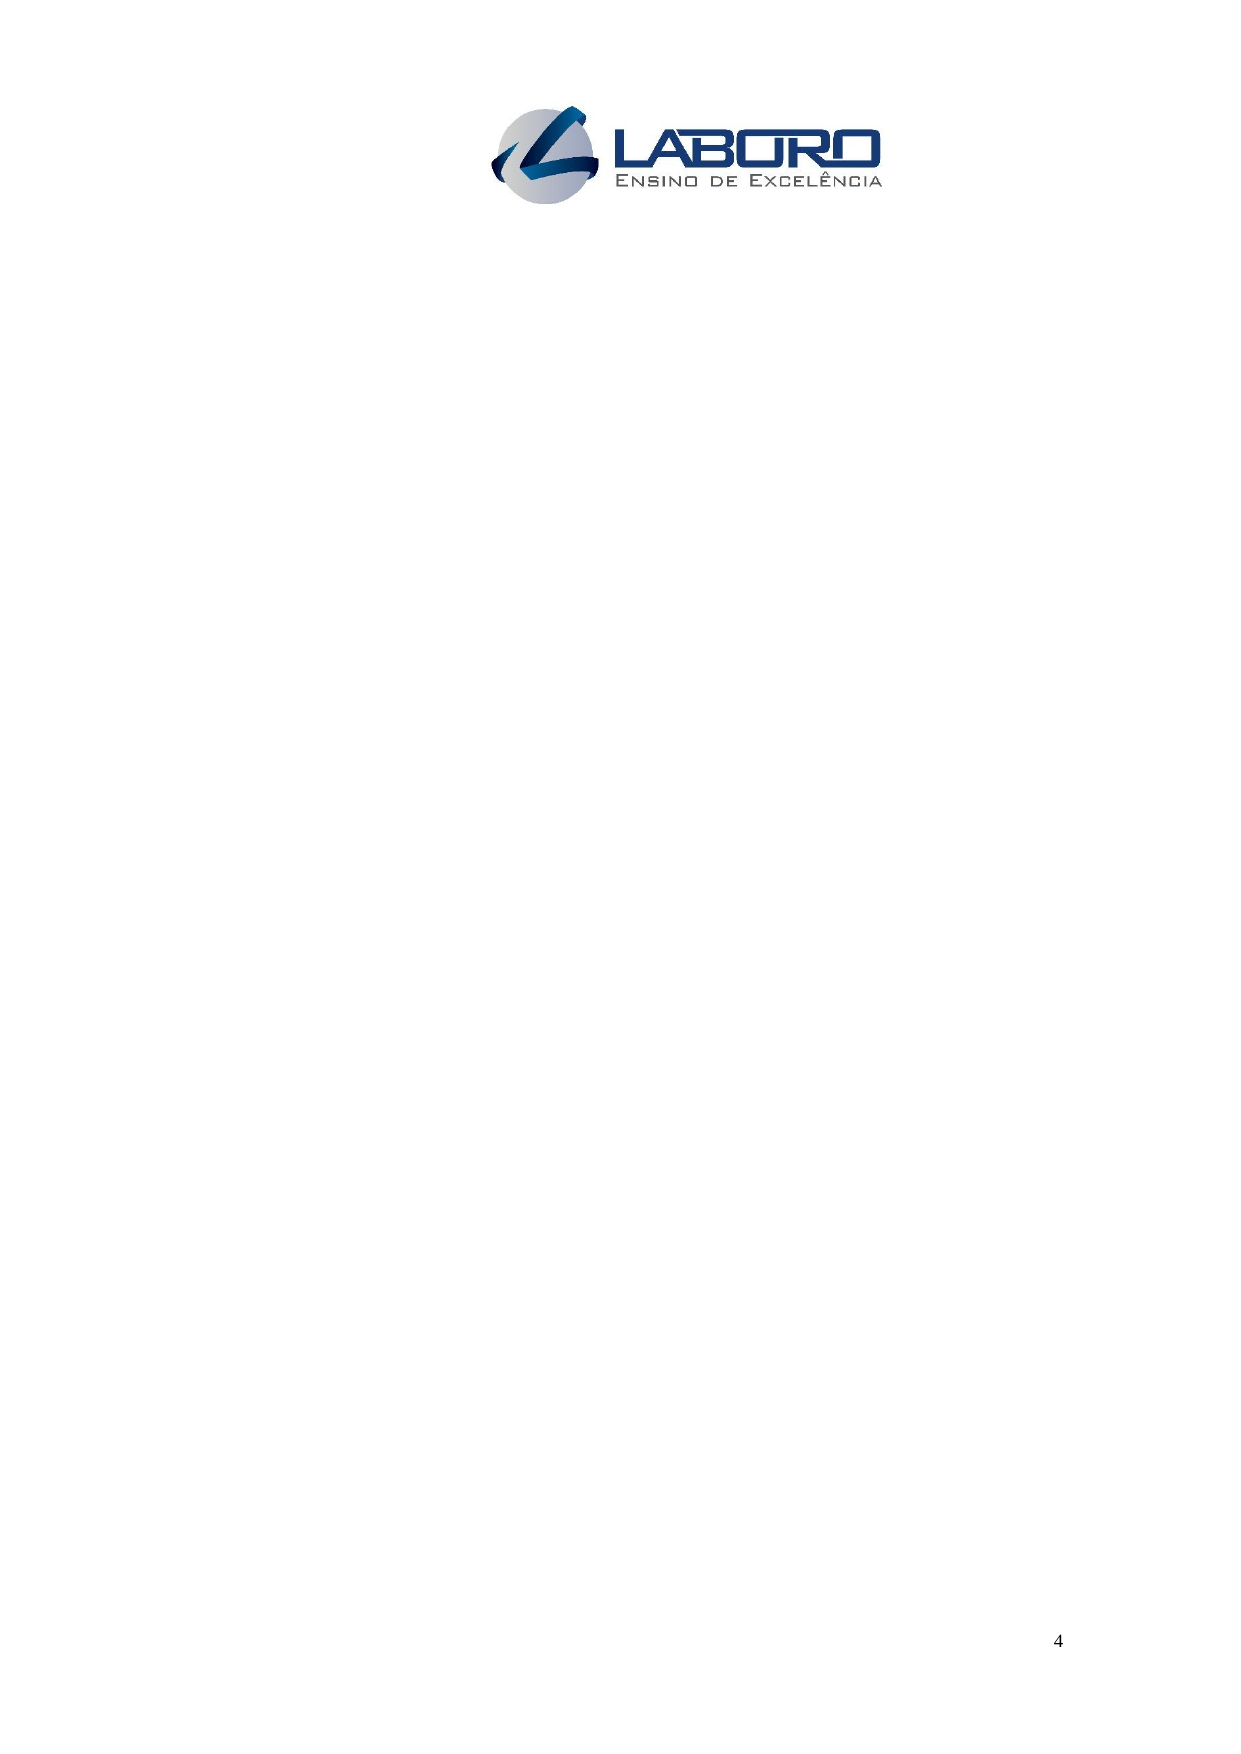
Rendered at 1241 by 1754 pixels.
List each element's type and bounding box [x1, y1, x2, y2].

picture [487, 101, 906, 214]
